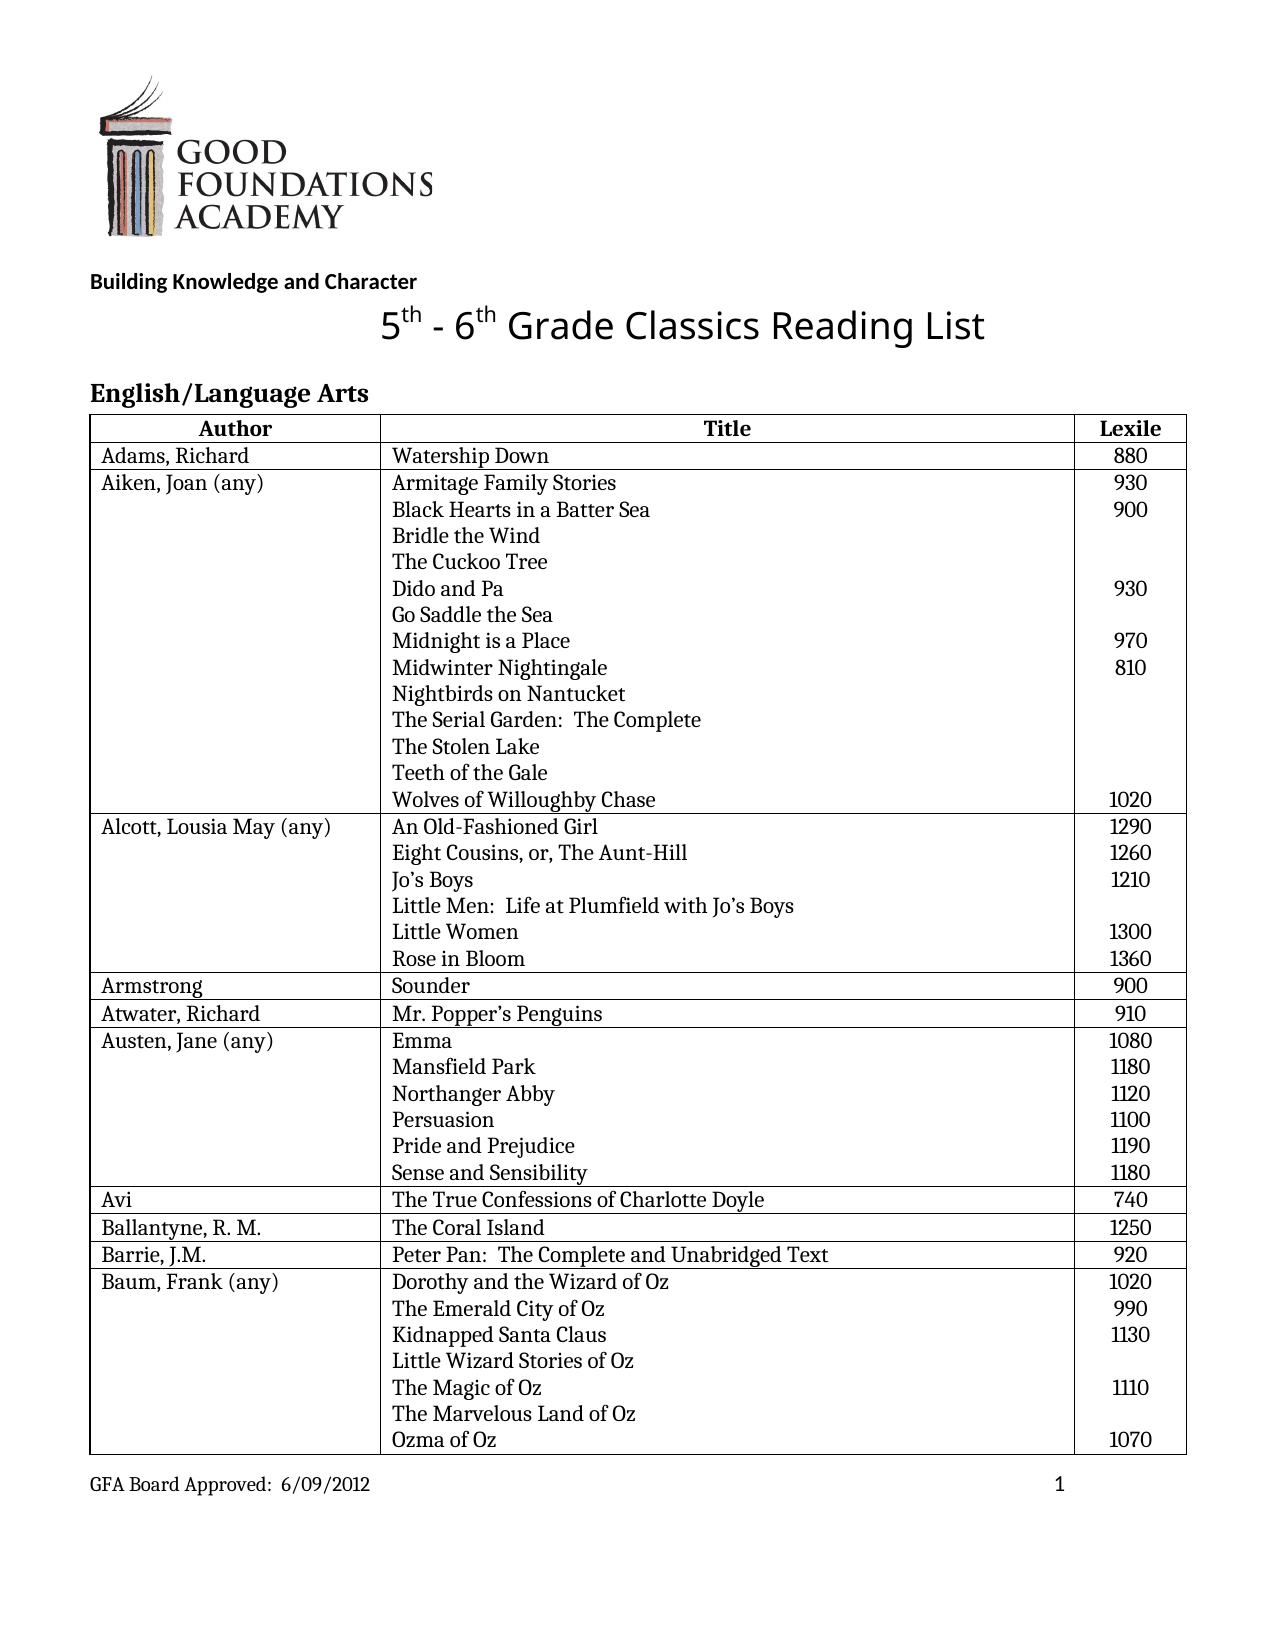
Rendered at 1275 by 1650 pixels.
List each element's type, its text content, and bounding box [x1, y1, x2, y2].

table_cell Adams, Richard [91, 443, 380, 469]
table_cell Ballantyne, R. M. [91, 1214, 380, 1241]
table_cell Aiken, Joan (any) [91, 470, 380, 813]
table_cell Austen, Jane (any) [91, 1028, 380, 1186]
table_cell 930 900 930 970 810 1020 [1075, 470, 1186, 813]
table_cell Alcott, Lousia May (any) [91, 814, 380, 972]
table_cell Mr. Popper’s Penguins [381, 1000, 1074, 1027]
table_cell Emma Mansfield Park Northanger Abby Persuasion Pride and Prejudice Sense and Sensibility [381, 1028, 1074, 1186]
text 5th - 6th Grade Classics Reading List [90, 299, 1125, 350]
table_cell 910 [1075, 1000, 1186, 1027]
table_cell Armitage Family Stories Black Hearts in a Batter Sea Bridle the Wind The Cuckoo Tree Dido and Pa Go Saddle the Sea Midnight is a Place Midwinter Nightingale Nightbirds on Nantucket The Serial Garden: The Complete The Stolen Lake Teeth of the Gale Wolves of Willoughby Chase [381, 470, 1074, 813]
table_cell Sounder [381, 973, 1074, 999]
table_cell 900 [1075, 973, 1186, 999]
table_cell 920 [1075, 1242, 1186, 1268]
table_cell 1250 [1075, 1214, 1186, 1241]
table_cell An Old-Fashioned Girl Eight Cousins, or, The Aunt-Hill Jo’s Boys Little Men: Life at Plumfield with Jo’s Boys Little Women Rose in Bloom [381, 814, 1074, 972]
table_cell 1020 990 1130 1110 1070 1090 1000 [1075, 1269, 1186, 1453]
table_cell Watership Down [381, 443, 1074, 469]
table_cell Armstrong [91, 973, 380, 999]
text English/Language Arts [90, 378, 1125, 410]
table_cell Peter Pan: The Complete and Unabridged Text [381, 1242, 1074, 1268]
picture [90, 75, 433, 243]
table_header Lexile [1075, 415, 1186, 442]
table_cell 1290 1260 1210 1300 1360 [1075, 814, 1186, 972]
table_cell 740 [1075, 1187, 1186, 1213]
table_cell Baum, Frank (any) [91, 1269, 380, 1453]
table_cell 1080 1180 1120 1100 1190 1180 [1075, 1028, 1186, 1186]
table_cell The True Confessions of Charlotte Doyle [381, 1187, 1074, 1213]
table_cell The Coral Island [381, 1214, 1074, 1241]
table_header Author [91, 415, 380, 442]
table_header Title [381, 415, 1074, 442]
table_cell Atwater, Richard [91, 1000, 380, 1027]
table_cell Barrie, J.M. [91, 1242, 380, 1268]
table_cell Avi [91, 1187, 380, 1213]
table_cell 880 [1075, 443, 1186, 469]
